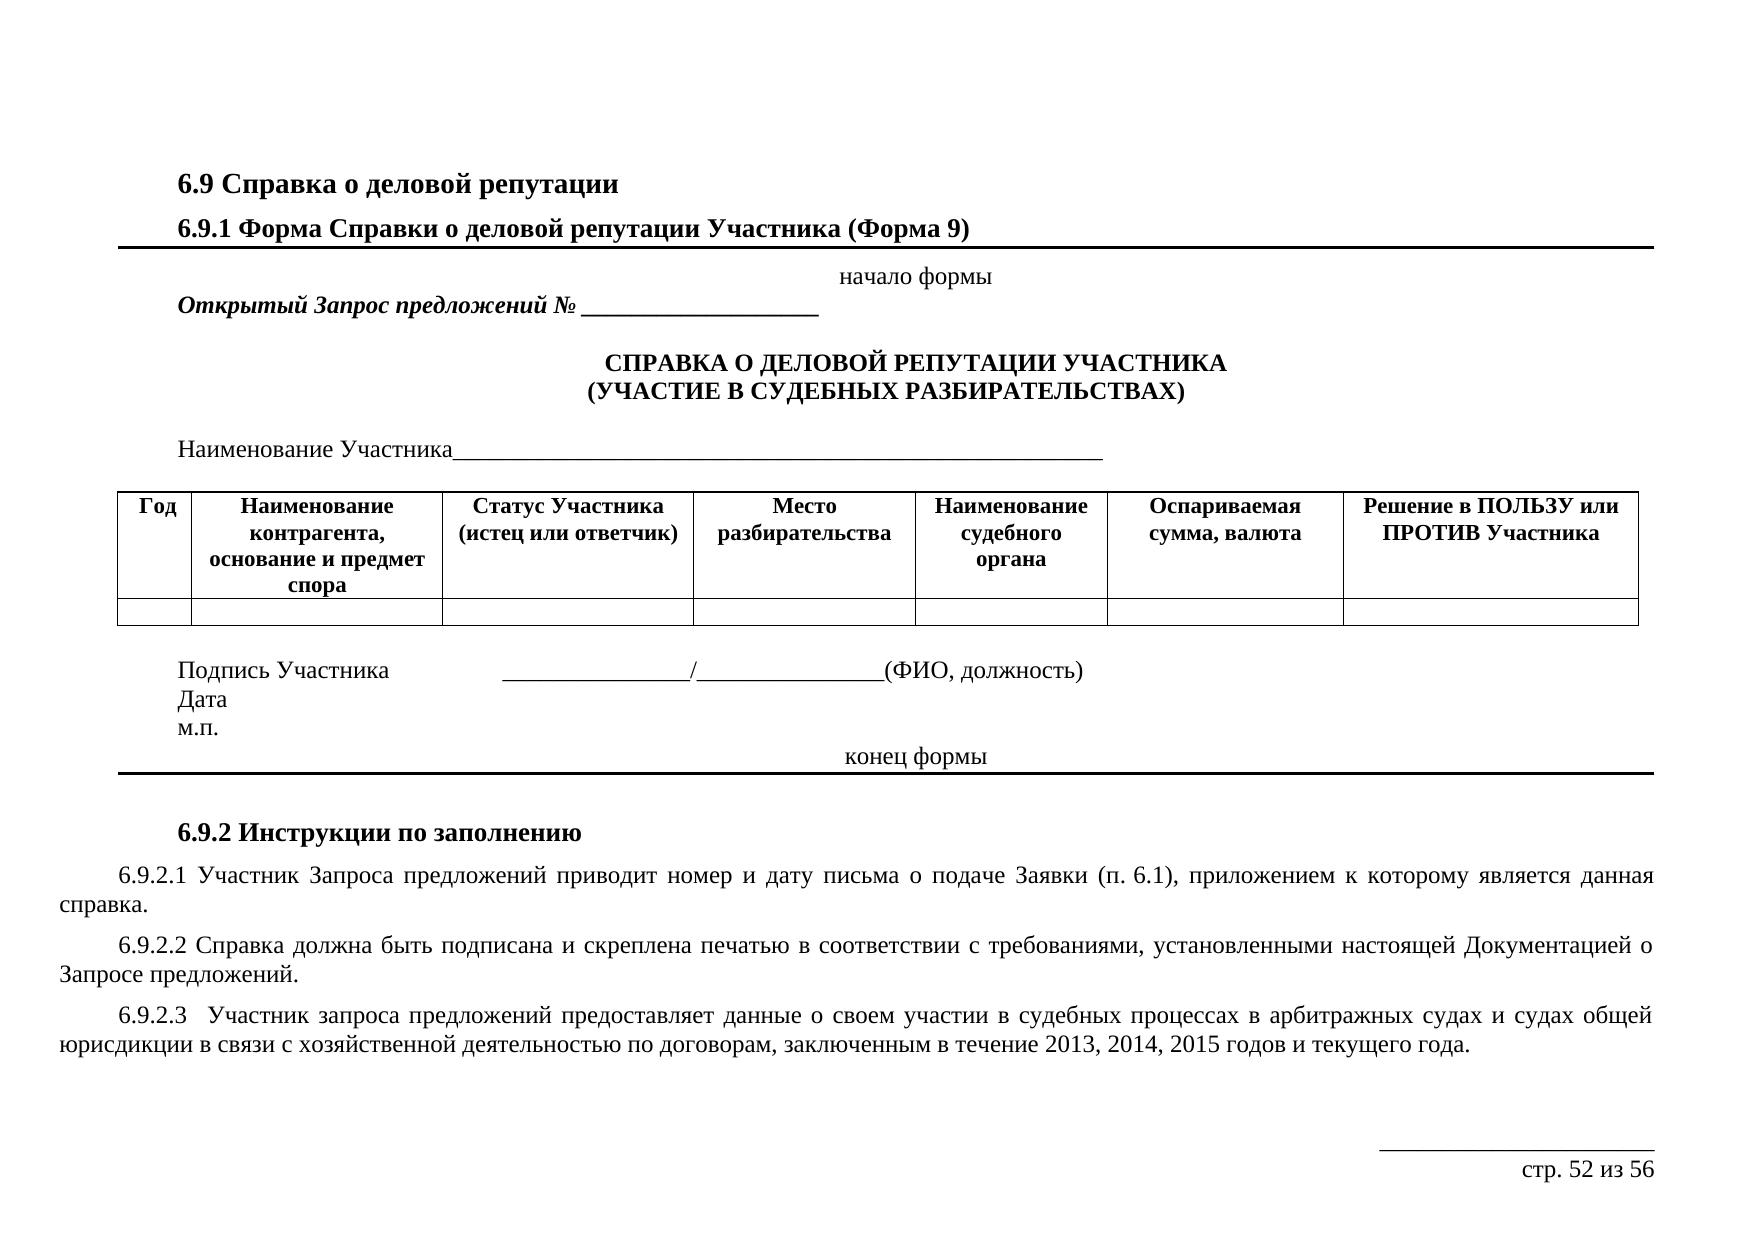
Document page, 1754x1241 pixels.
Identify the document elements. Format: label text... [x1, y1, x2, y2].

table_header Место разбирательства [694, 493, 915, 598]
table_header Наименование контрагента, основание и предмет спора [192, 493, 442, 598]
table_cell [916, 599, 1107, 625]
table_header Оспариваемая сумма, валюта [1108, 493, 1343, 598]
text 6.9.2 Инструкции по заполнению [118, 816, 1654, 848]
text СПРАВКА О ДЕЛОВОЙ РЕПУТАЦИИ УЧАСТНИКА (УЧАСТИЕ В СУДЕБНЫХ РАЗБИРАТЕЛЬСТВАХ) [118, 348, 1654, 405]
text конец формы [118, 741, 1654, 772]
table_cell [1108, 599, 1343, 625]
table_cell [443, 599, 693, 625]
text 6.9.2.1 Участник Запроса предложений приводит номер и дату письма о подаче Заявки (п. 6.1), приложением к которому является данная справка. [59, 860, 1654, 918]
text Дата [118, 684, 1654, 712]
table_header Решение в ПОЛЬЗУ или ПРОТИВ Участника [1344, 493, 1638, 598]
table_cell [118, 599, 191, 625]
text Наименование Участника____________________________________________________ [118, 434, 1654, 463]
table_header Статус Участника (истец или ответчик) [443, 493, 693, 598]
text 6.9.1 Форма Справки о деловой репутации Участника (Форма 9) [118, 212, 1654, 246]
table_header Наименование судебного органа [916, 493, 1107, 598]
table_header Год [118, 493, 191, 598]
text м.п. [118, 712, 1654, 741]
table_cell [1344, 599, 1638, 625]
text 6.9 Справка о деловой репутации [118, 166, 1654, 200]
text 6.9.2.3 Участник запроса предложений предоставляет данные о своем участии в судебных процессах в арбитражных судах и судах общей юрисдикции в связи с хозяйственной деятельностью по договорам, заключенным в течение 2013, 2014, 2015 годов и текущего года. [59, 1000, 1654, 1058]
text Открытый Запрос предложений № ___________________ [118, 290, 1654, 319]
table_cell [192, 599, 442, 625]
text 6.9.2.2 Справка должна быть подписана и скреплена печатью в соответствии с требованиями, установленными настоящей Документацией о Запросе предложений. [59, 930, 1654, 988]
text Подпись Участника _______________/_______________(ФИО, должность) [118, 655, 1654, 684]
text начало формы [118, 261, 1654, 290]
table_cell [694, 599, 915, 625]
